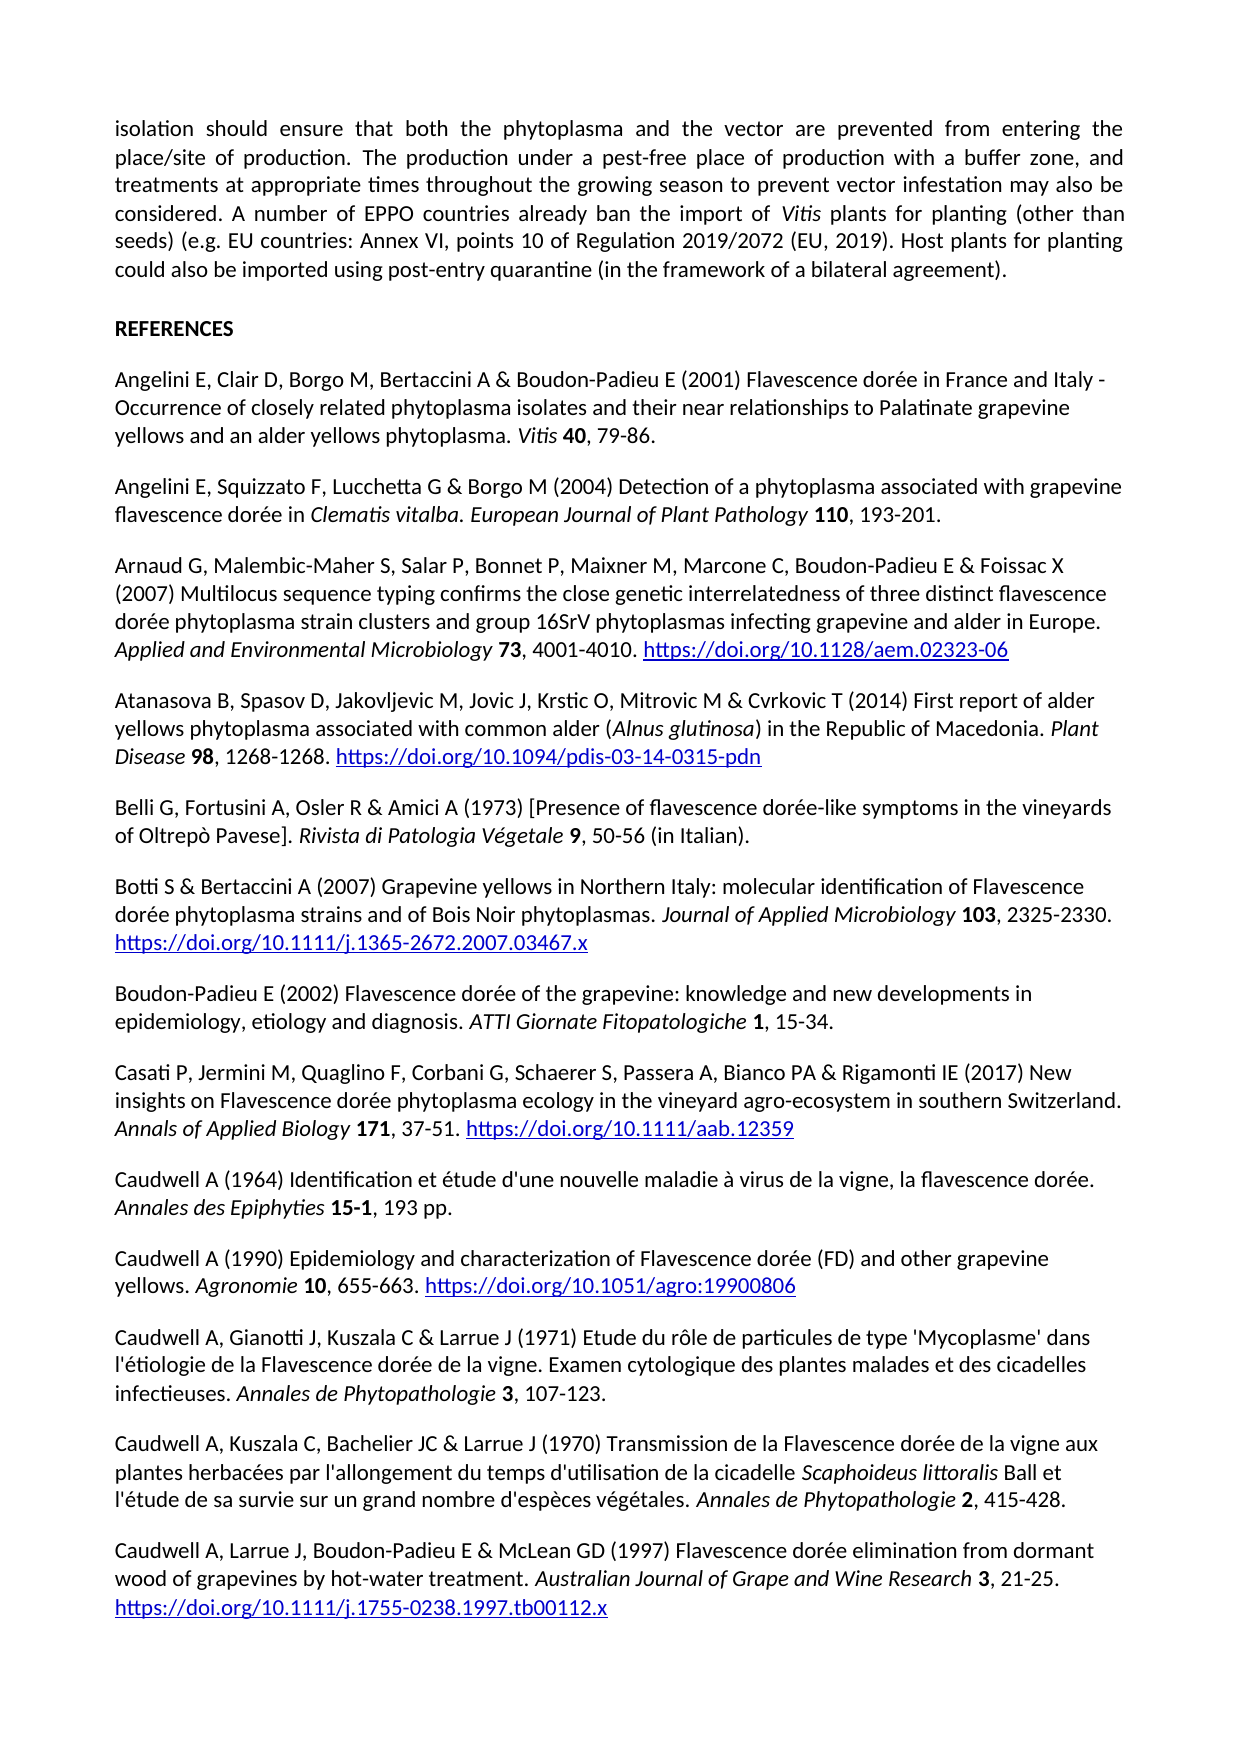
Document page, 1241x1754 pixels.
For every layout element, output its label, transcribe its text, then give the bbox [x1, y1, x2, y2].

text Angelini E, Squizzato F, Lucchetta G & Borgo M (2004) Detection of a phytoplasma associated with grapevine flavescence dorée in Clematis vitalba. European Journal of Plant Pathology 110, 193-201. [114, 472, 1126, 528]
text Caudwell A (1964) Identification et étude d'une nouvelle maladie à virus de la vigne, la flavescence dorée. Annales des Epiphyties 15-1, 193 pp. [114, 1165, 1126, 1221]
text Casati P, Jermini M, Quaglino F, Corbani G, Schaerer S, Passera A, Bianco PA & Rigamonti IE (2017) New insights on Flavescence dorée phytoplasma ecology in the vineyard agro-ecosystem in southern Switzerland. Annals of Applied Biology 171, 37-51. https://doi.org/10.1111/aab.12359 [114, 1058, 1126, 1142]
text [114, 114, 1126, 283]
text Caudwell A, Kuszala C, Bachelier JC & Larrue J (1970) Transmission de la Flavescence dorée de la vigne aux plantes herbacées par l'allongement du temps d'utilisation de la cicadelle Scaphoideus littoralis Ball et l'étude de sa survie sur un grand nombre d'espèces végétales. Annales de Phytopathologie 2, 415-428. [114, 1429, 1126, 1514]
text Caudwell A, Larrue J, Boudon-Padieu E & McLean GD (1997) Flavescence dorée elimination from dormant wood of grapevines by hot-water treatment. Australian Journal of Grape and Wine Research 3, 21-25. https://doi.org/10.1111/j.1755-0238.1997.tb00112.x [114, 1537, 1126, 1621]
text Atanasova B, Spasov D, Jakovljevic M, Jovic J, Krstic O, Mitrovic M & Cvrkovic T (2014) First report of alder yellows phytoplasma associated with common alder (Alnus glutinosa) in the Republic of Macedonia. Plant Disease 98, 1268-1268. https://doi.org/10.1094/pdis-03-14-0315-pdn [114, 686, 1126, 770]
text Belli G, Fortusini A, Osler R & Amici A (1973) [Presence of flavescence dorée-like symptoms in the vineyards of Oltrepò Pavese]. Rivista di Patologia Végetale 9, 50-56 (in Italian). [114, 793, 1126, 849]
text Arnaud G, Malembic-Maher S, Salar P, Bonnet P, Maixner M, Marcone C, Boudon-Padieu E & Foissac X (2007) Multilocus sequence typing confirms the close genetic interrelatedness of three distinct flavescence dorée phytoplasma strain clusters and group 16SrV phytoplasmas infecting grapevine and alder in Europe. Applied and Environmental Microbiology 73, 4001-4010. https://doi.org/10.1128/aem.02323-06 [114, 551, 1126, 663]
text REFERENCES [114, 314, 1126, 342]
text Boudon-Padieu E (2002) Flavescence dorée of the grapevine: knowledge and new developments in epidemiology, etiology and diagnosis. ATTI Giornate Fitopatologiche 1, 15-34. [114, 979, 1126, 1035]
text Caudwell A, Gianotti J, Kuszala C & Larrue J (1971) Etude du rôle de particules de type 'Mycoplasme' dans l'étiologie de la Flavescence dorée de la vigne. Examen cytologique des plantes malades et des cicadelles infectieuses. Annales de Phytopathologie 3, 107-123. [114, 1323, 1126, 1407]
text Botti S & Bertaccini A (2007) Grapevine yellows in Northern Italy: molecular identification of Flavescence dorée phytoplasma strains and of Bois Noir phytoplasmas. Journal of Applied Microbiology 103, 2325-2330. https://doi.org/10.1111/j.1365-2672.2007.03467.x [114, 872, 1126, 956]
text Angelini E, Clair D, Borgo M, Bertaccini A & Boudon-Padieu E (2001) Flavescence dorée in France and Italy - Occurrence of closely related phytoplasma isolates and their near relationships to Palatinate grapevine yellows and an alder yellows phytoplasma. Vitis 40, 79-86. [114, 365, 1126, 449]
text Caudwell A (1990) Epidemiology and characterization of Flavescence dorée (FD) and other grapevine yellows. Agronomie 10, 655-663. https://doi.org/10.1051/agro:19900806 [114, 1244, 1126, 1300]
